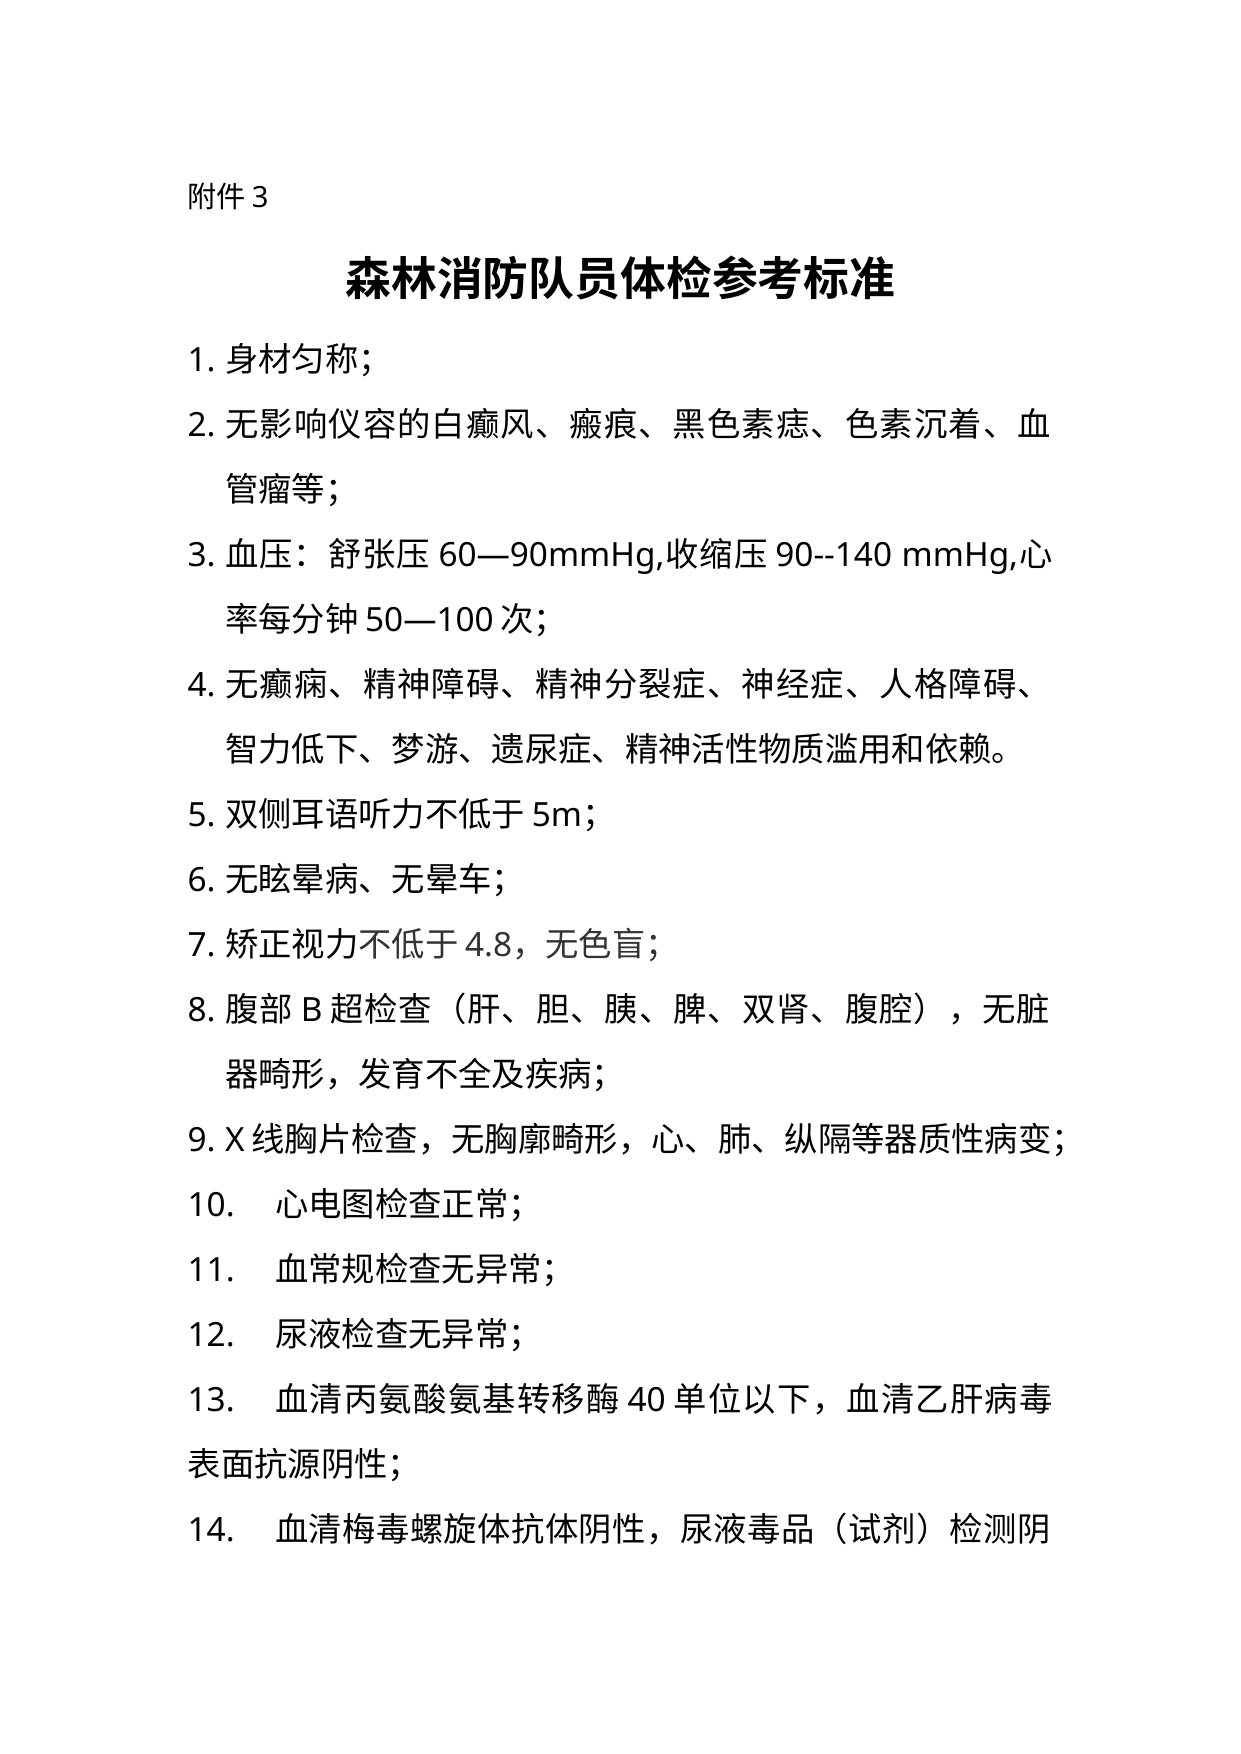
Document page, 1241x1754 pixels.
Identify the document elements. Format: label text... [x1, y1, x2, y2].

list 血常规检查无异常； [187, 1234, 1053, 1299]
list 腹部B超检查（肝、胆、胰、脾、双肾、腹腔），无脏器畸形，发育不全及疾病； [187, 974, 1053, 1104]
list 心电图检查正常； [187, 1169, 1053, 1234]
list 无癫痫、精神障碍、精神分裂症、神经症、人格障碍、智力低下、梦游、遗尿症、精神活性物质滥用和依赖。 [187, 649, 1053, 779]
list 矫正视力不低于4.8，无色盲； [187, 909, 1053, 974]
list 无眩晕病、无晕车； [187, 844, 1053, 909]
list 无影响仪容的白癫风、瘢痕、黑色素痣、色素沉着、血管瘤等； [187, 389, 1053, 519]
list 血清丙氨酸氨基转移酶40单位以下，血清乙肝病毒表面抗源阴性； [187, 1364, 1053, 1494]
list 血压：舒张压60—90mmHg,收缩压90--140 mmHg,心率每分钟50—100次； [187, 519, 1053, 649]
list X线胸片检查，无胸廓畸形，心、肺、纵隔等器质性病变； [187, 1104, 1053, 1169]
list 身材匀称； [187, 324, 1053, 389]
list 双侧耳语听力不低于5m； [187, 779, 1053, 844]
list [187, 1494, 1053, 1559]
text 附件3 [187, 162, 1053, 227]
list 尿液检查无异常； [187, 1299, 1053, 1364]
text 森林消防队员体检参考标准 [187, 227, 1053, 324]
